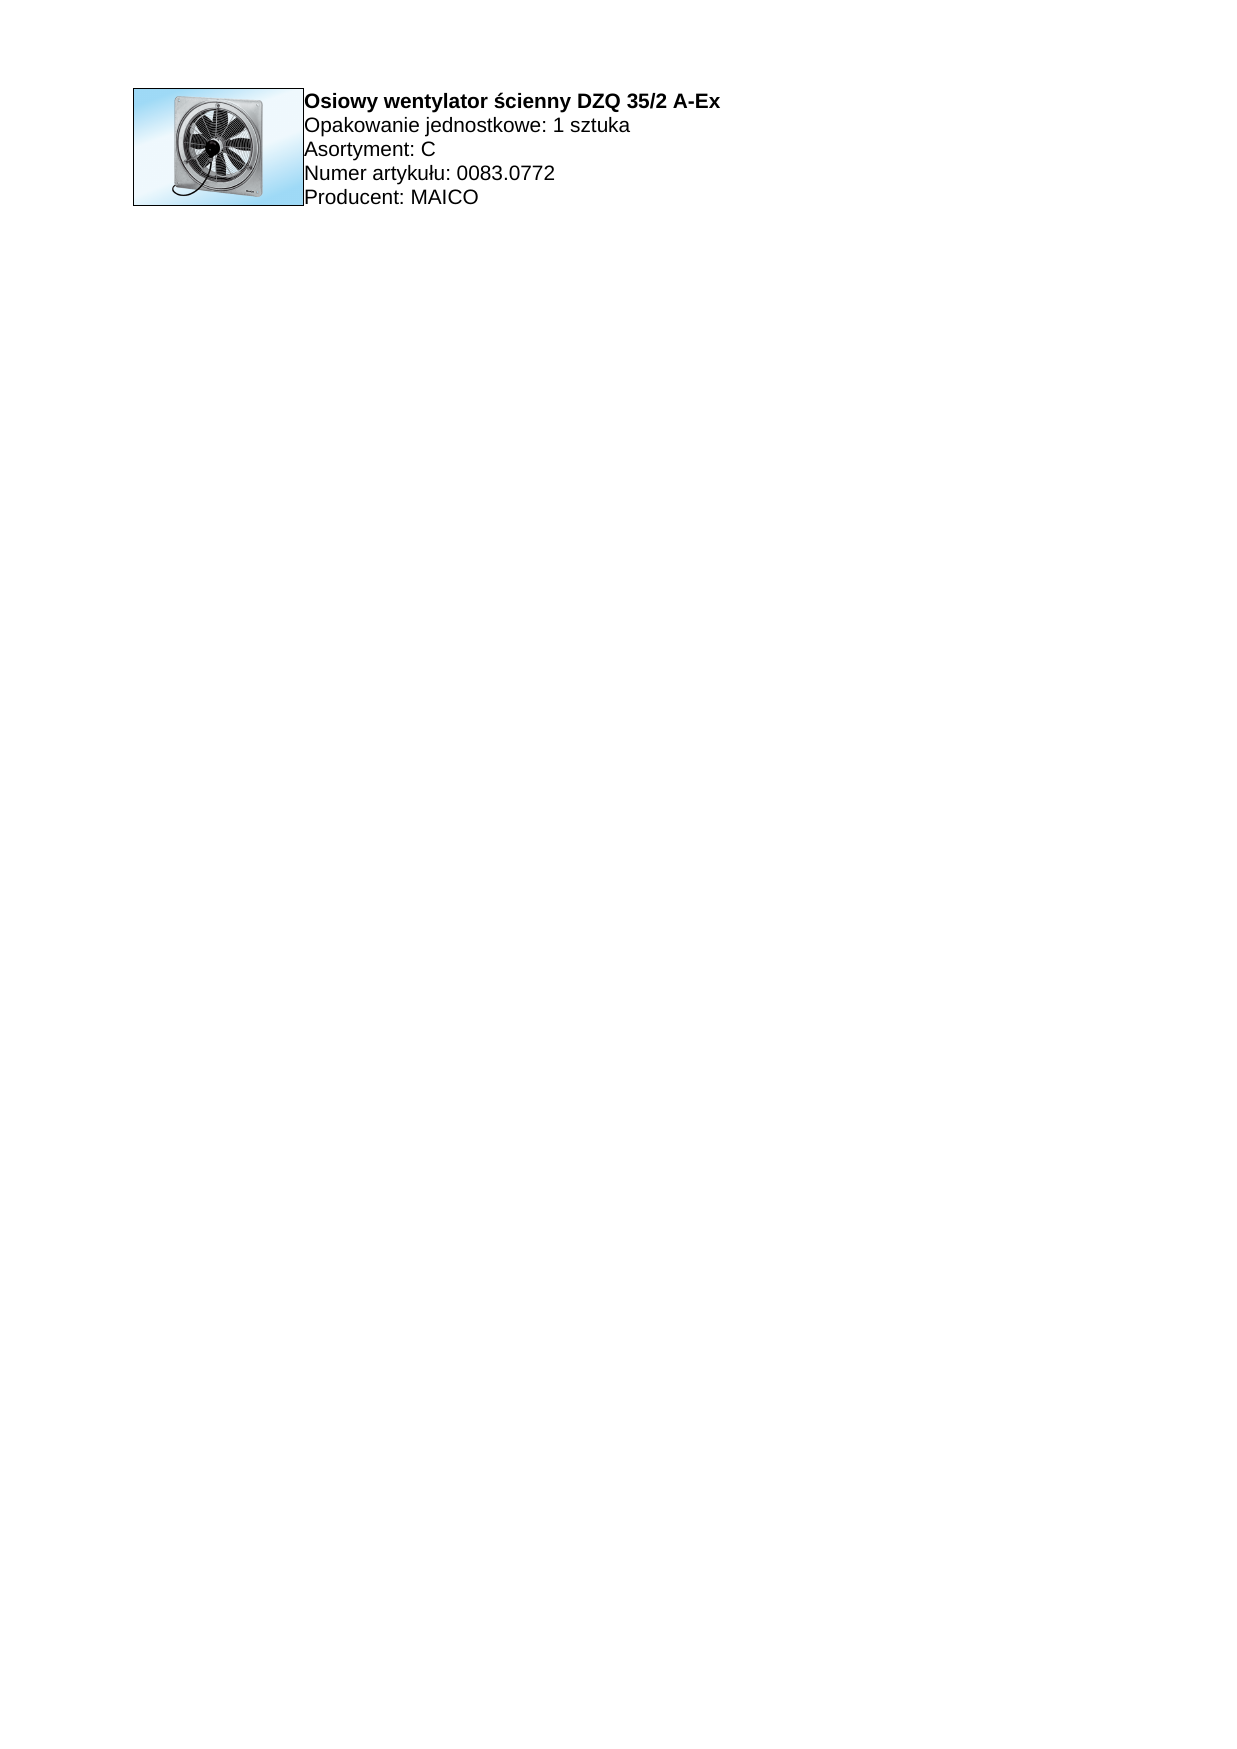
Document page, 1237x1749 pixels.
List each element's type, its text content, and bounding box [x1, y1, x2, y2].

picture [134, 89, 303, 205]
text Osiowy wentylator ścienny DZQ 35/2 A-ExOpakowanie jednostkowe: 1 sztukaAsortyment: C Numer artykułu: 0083.0772Producent: MAICO [133, 89, 1148, 208]
